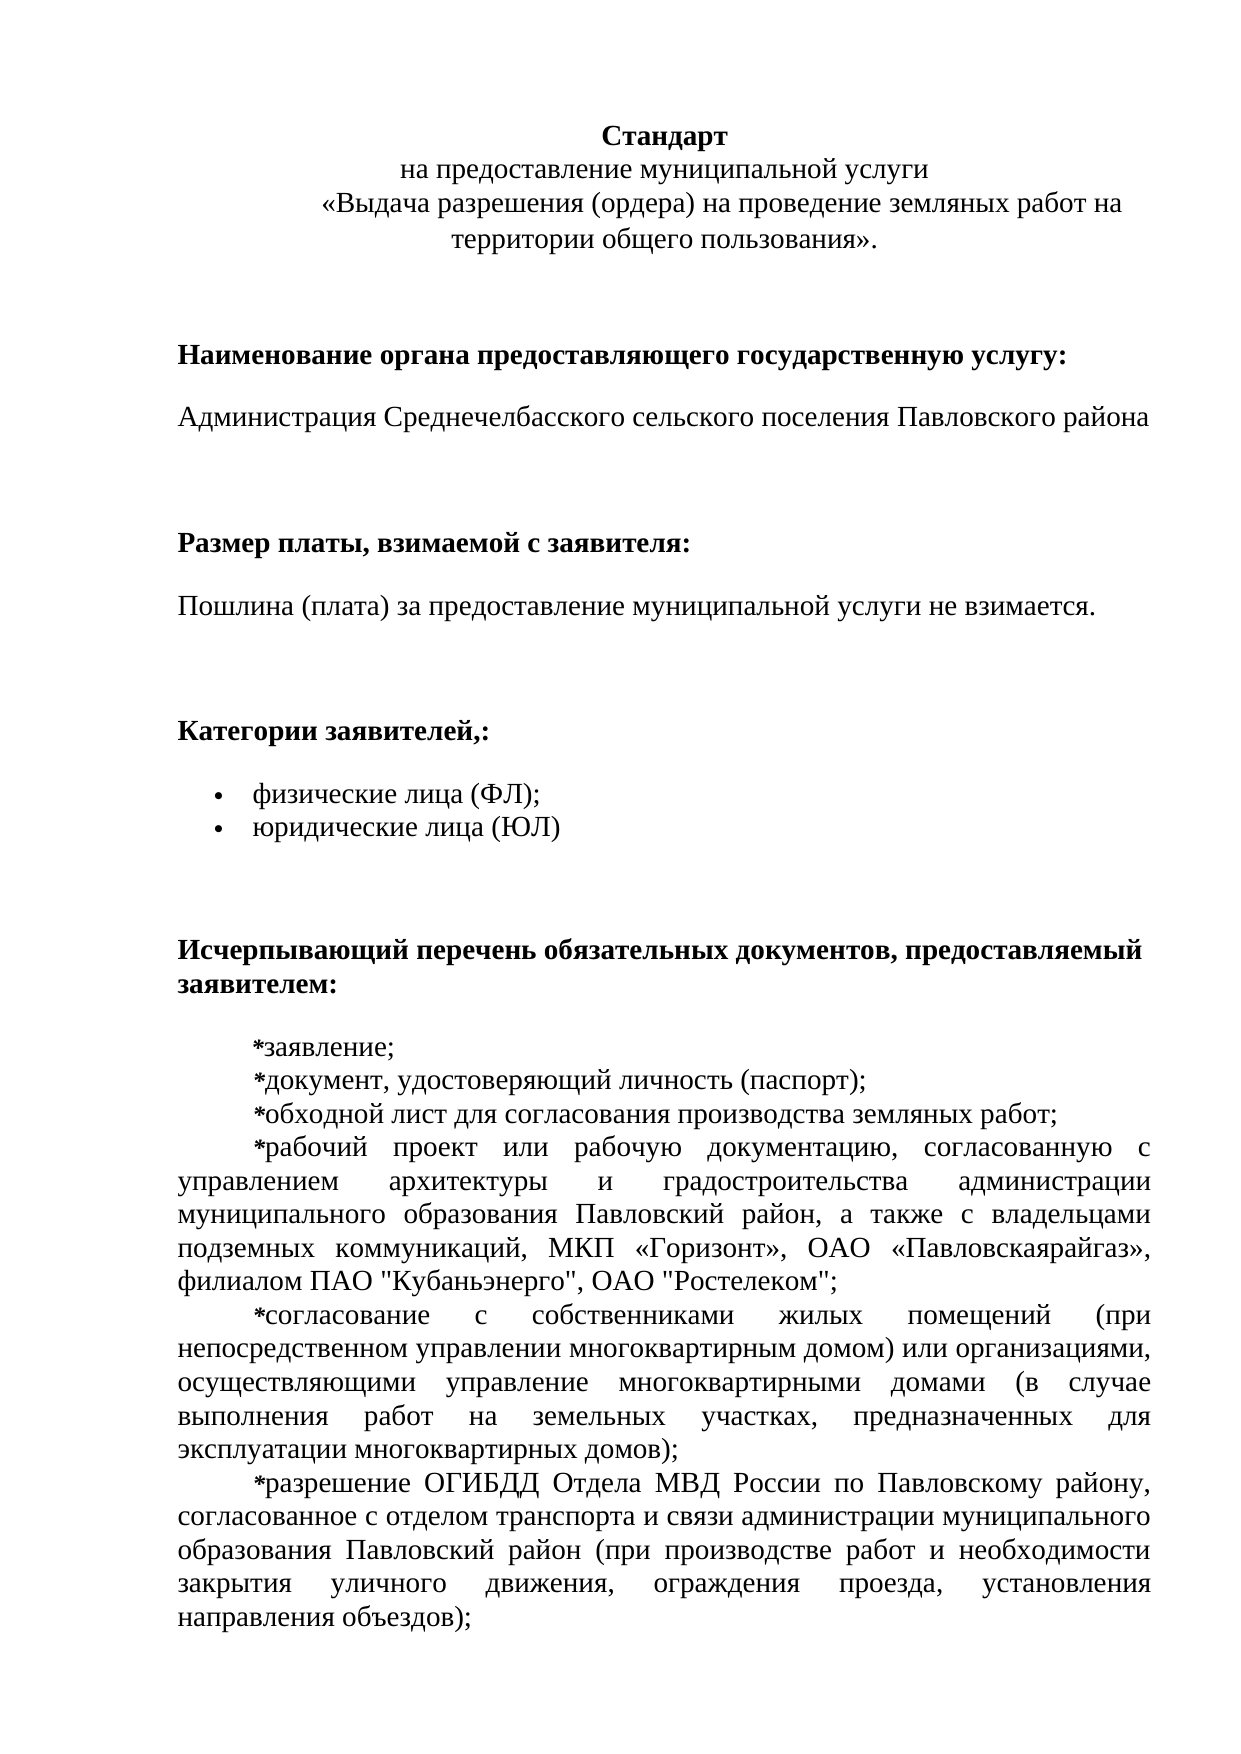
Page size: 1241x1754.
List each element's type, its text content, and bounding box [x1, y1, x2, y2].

text Наименование органа предоставляющего государственную услугу: [177, 337, 1152, 370]
list физические лица (ФЛ); [215, 776, 1152, 809]
text Стандарт [177, 118, 1152, 152]
text Размер платы, взимаемой с заявителя: [177, 525, 1152, 558]
text на предоставление муниципальной услуги [177, 152, 1152, 185]
text *разрешение ОГИБДД Отдела МВД России по Павловскому району, согласованное с отделом транспорта и связи администрации муниципального образования Павловский район (при производстве работ и необходимости закрытия уличного движения, ограждения проезда, установления направления объездов); [177, 1465, 1152, 1632]
text *заявление; [191, 1029, 1152, 1062]
text *обходной лист для согласования производства земляных работ; [177, 1096, 1152, 1129]
list юридические лица (ЮЛ) [215, 809, 1152, 843]
text Администрация Среднечелбасского сельского поселения Павловского района [177, 399, 1152, 433]
text Исчерпывающий перечень обязательных документов, предоставляемый заявителем: [177, 932, 1152, 999]
text Категории заявителей,: [177, 713, 1152, 747]
text Пошлина (плата) за предоставление муниципальной услуги не взимается. [177, 588, 1152, 621]
text *согласование с собственниками жилых помещений (при непосредственном управлении многоквартирным домом) или организациями, осуществляющими управление многоквартирными домами (в случае выполнения работ на земельных участках, предназначенных для эксплуатации многоквартирных домов); [177, 1297, 1152, 1465]
text *рабочий проект или рабочую документацию, согласованную с управлением архитектуры и градостроительства администрации муниципального образования Павловский район, а также с владельцами подземных коммуникаций, МКП «Горизонт», ОАО «Павловскаярайгаз», филиалом ПАО "Кубаньэнерго", ОАО "Ростелеком"; [177, 1129, 1152, 1297]
text «Выдача разрешения (ордера) на проведение земляных работ на территории общего пользования». [177, 185, 1152, 255]
text *документ, удостоверяющий личность (паспорт); [177, 1062, 1152, 1096]
